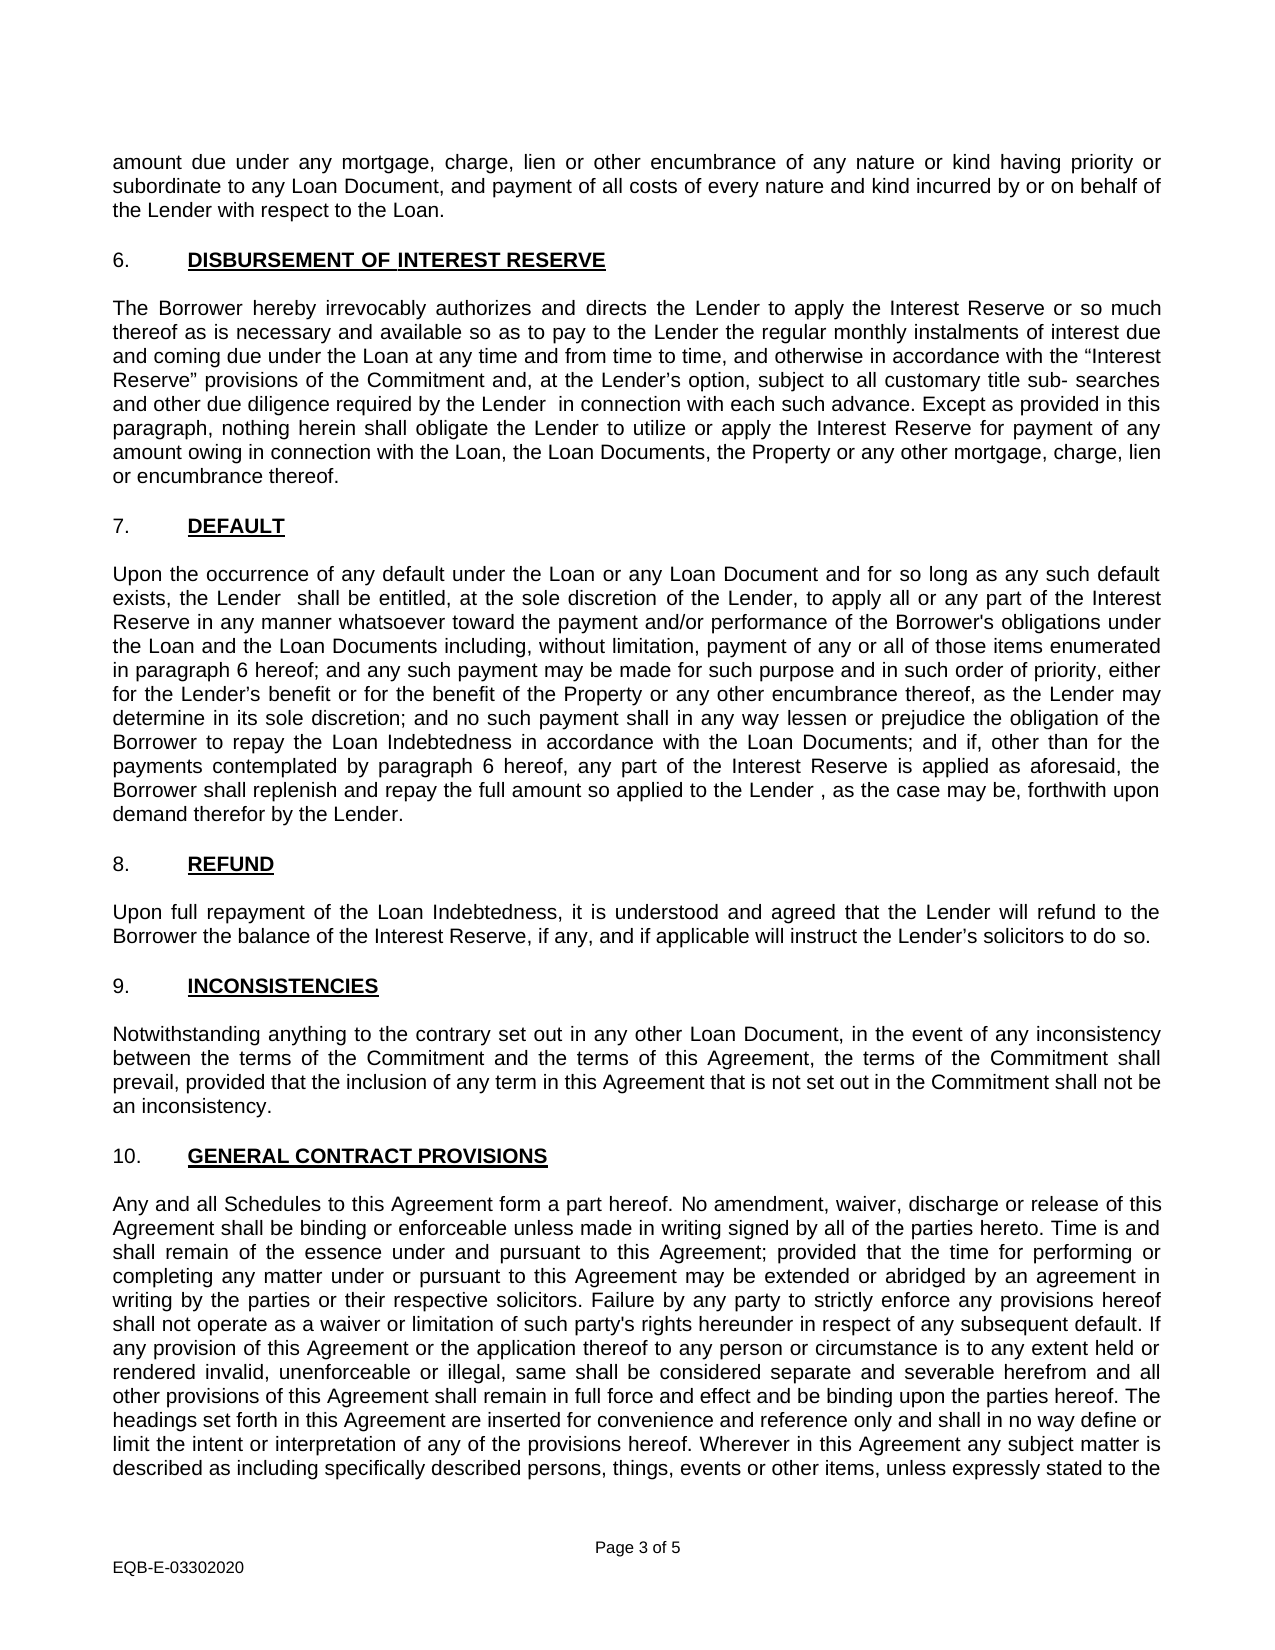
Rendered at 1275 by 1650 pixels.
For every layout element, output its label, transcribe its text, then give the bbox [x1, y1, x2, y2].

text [112, 1192, 1162, 1480]
text Notwithstanding anything to the contrary set out in any other Loan Document, in the event of any inconsistency between the terms of the Commitment and the terms of this Agreement, the terms of the Commitment shall prevail, provided that the inclusion of any term in this Agreement that is not set out in the Commitment shall not be an inconsistency. [112, 1022, 1162, 1118]
list DISBURSEMENT OF INTEREST RESERVE [112, 248, 1161, 272]
text Upon full repayment of the Loan Indebtedness, it is understood and agreed that the Lender will refund to the Borrower the balance of the Interest Reserve, if any, and if applicable will instruct the Lender’s solicitors to do so. [112, 900, 1162, 948]
list INCONSISTENCIES [112, 974, 1161, 998]
list REFUND [112, 852, 1161, 876]
list GENERAL CONTRACT PROVISIONS [112, 1144, 1161, 1168]
list DEFAULT [112, 514, 1161, 538]
text Upon the occurrence of any default under the Loan or any Loan Document and for so long as any such default exists, the Lender shall be entitled, at the sole discretion of the Lender, to apply all or any part of the Interest Reserve in any manner whatsoever toward the payment and/or performance of the Borrower's obligations under the Loan and the Loan Documents including, without limitation, payment of any or all of those items enumerated in paragraph 6 hereof; and any such payment may be made for such purpose and in such order of priority, either for the Lender’s benefit or for the benefit of the Property or any other encumbrance thereof, as the Lender may determine in its sole discretion; and no such payment shall in any way lessen or prejudice the obligation of the Borrower to repay the Loan Indebtedness in accordance with the Loan Documents; and if, other than for the payments contemplated by paragraph 6 hereof, any part of the Interest Reserve is applied as aforesaid, the Borrower shall replenish and repay the full amount so applied to the Lender , as the case may be, forthwith upon demand therefor by the Lender. [112, 562, 1162, 826]
text The Borrower hereby irrevocably authorizes and directs the Lender to apply the Interest Reserve or so much thereof as is necessary and available so as to pay to the Lender the regular monthly instalments of interest due and coming due under the Loan at any time and from time to time, and otherwise in accordance with the “Interest Reserve” provisions of the Commitment and, at the Lender’s option, subject to all customary title sub- searches and other due diligence required by the Lender in connection with each such advance. Except as provided in this paragraph, nothing herein shall obligate the Lender to utilize or apply the Interest Reserve for payment of any amount owing in connection with the Loan, the Loan Documents, the Property or any other mortgage, charge, lien or encumbrance thereof. [112, 296, 1162, 488]
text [112, 150, 1162, 222]
